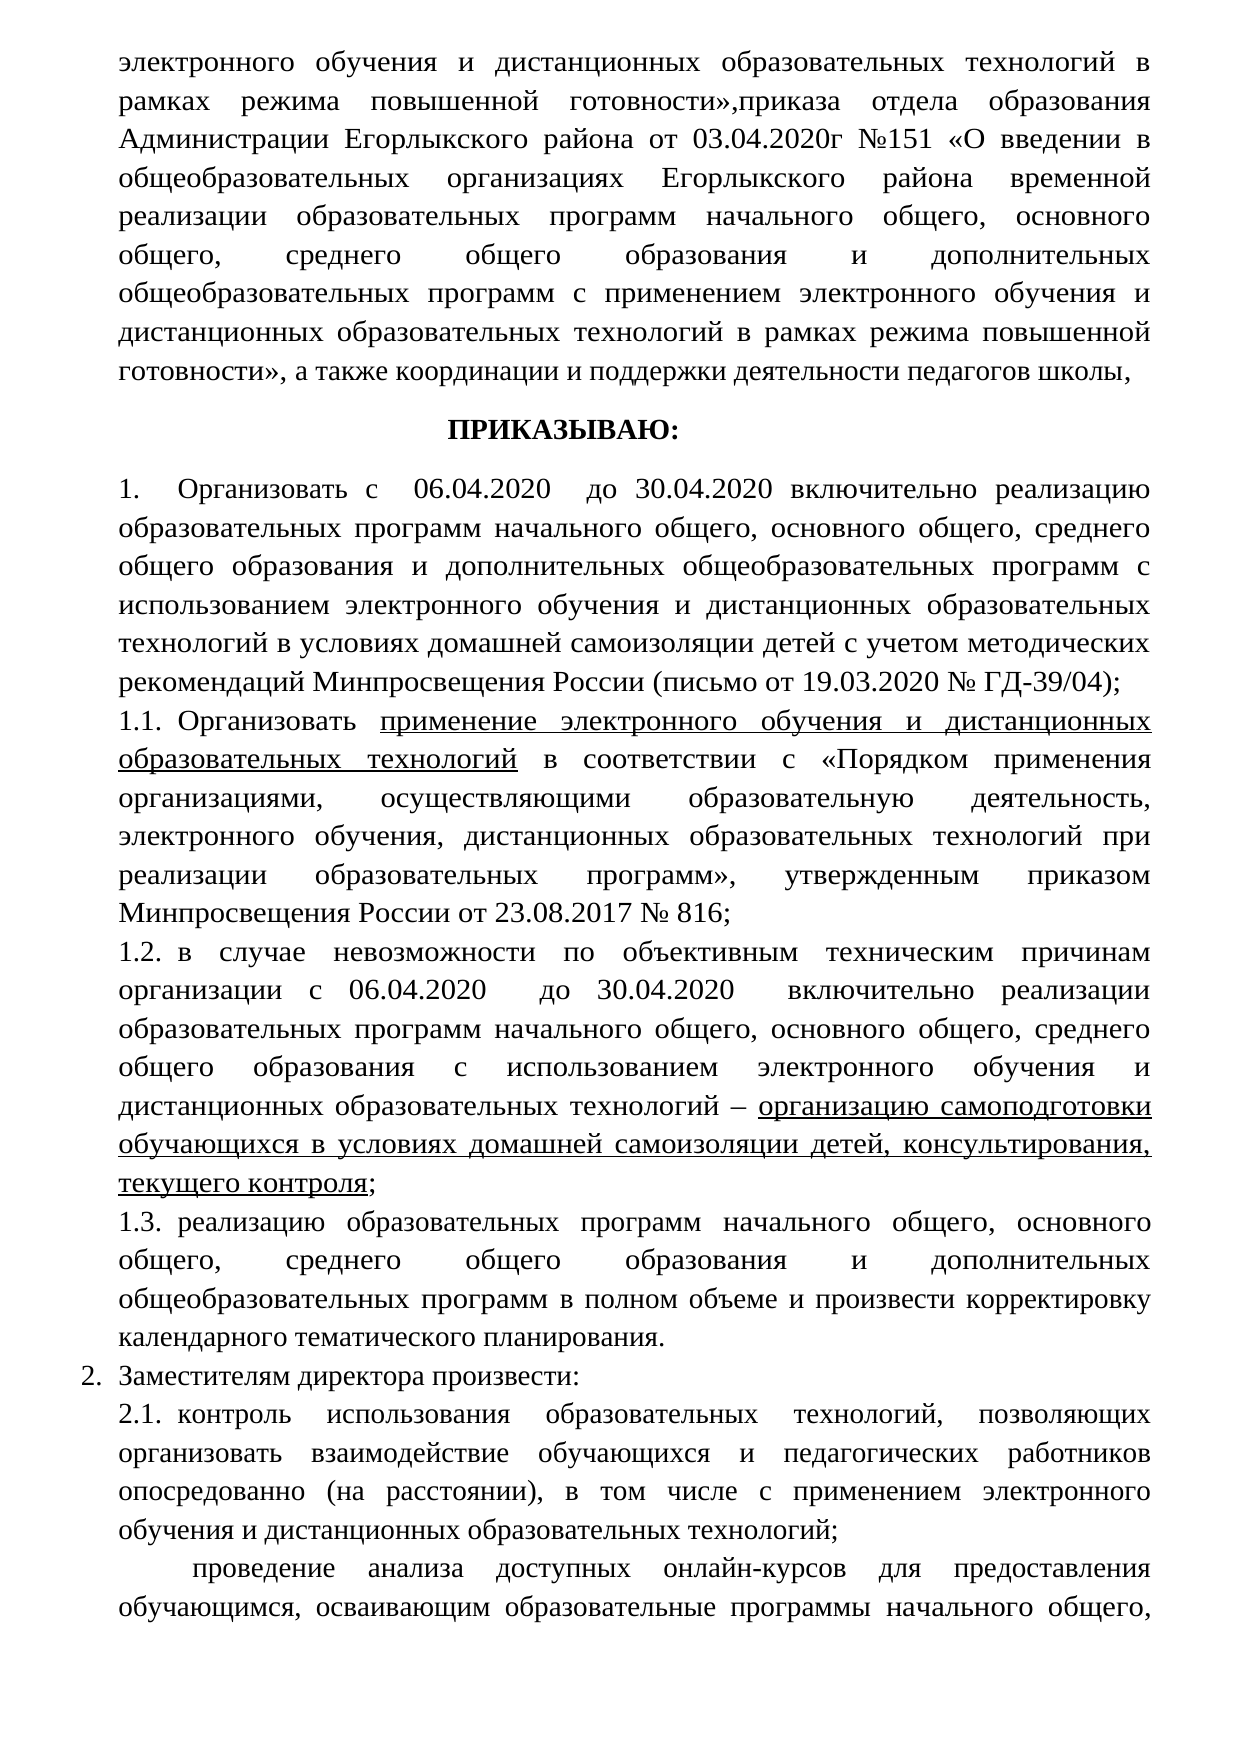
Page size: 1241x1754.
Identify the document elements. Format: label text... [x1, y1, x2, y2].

list Организовать применение электронного обучения и дистанционных образовательных технологий в соответствии с «Порядком применения организациями, осуществляющими образовательную деятельность, электронного обучения, дистанционных образовательных технологий при реализации образовательных программ», утвержденным приказом Минпросвещения России от 23.08.2017 № 816; [118, 703, 1152, 929]
list реализацию образовательных программ начального общего, основного общего, среднего общего образования и дополнительных общеобразовательных программ в полном объеме и произвести корректировку календарного тематического планирования. [118, 1204, 1152, 1353]
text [118, 1551, 1152, 1623]
list в случае невозможности по объективным техническим причинам организации с 06.04.2020 до 30.04.2020 включительно реализации образовательных программ начального общего, основного общего, среднего общего образования с использованием электронного обучения и дистанционных образовательных технологий – организацию самоподготовки обучающихся в условиях домашней самоизоляции детей, консультирования, текущего контроля; [118, 1157, 1152, 1199]
list Организовать с 06.04.2020 до 30.04.2020 включительно реализацию образовательных программ начального общего, основного общего, среднего общего образования и дополнительных общеобразовательных программ с использованием электронного обучения и дистанционных образовательных технологий в условиях домашней самоизоляции детей с учетом методических рекомендаций Минпросвещения России (письмо от 19.03.2020 № ГД-39/04); [118, 471, 1152, 698]
list контроль использования образовательных технологий, позволяющих организовать взаимодействие обучающихся и педагогических работников опосредованно (на расстоянии), в том числе с применением электронного обучения и дистанционных образовательных технологий; [118, 1396, 1152, 1546]
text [118, 44, 1152, 386]
list в случае невозможности по объективным техническим причинам организации с 06.04.2020 до 30.04.2020 включительно реализации образовательных программ начального общего, основного общего, среднего общего образования с использованием электронного обучения и дистанционных образовательных технологий – организацию самоподготовки обучающихся в условиях домашней самоизоляции детей, консультирования, текущего контроля; [118, 934, 1152, 1156]
list Заместителям директора произвести: [81, 1358, 1152, 1391]
text ПРИКАЗЫВАЮ: [118, 412, 1152, 446]
